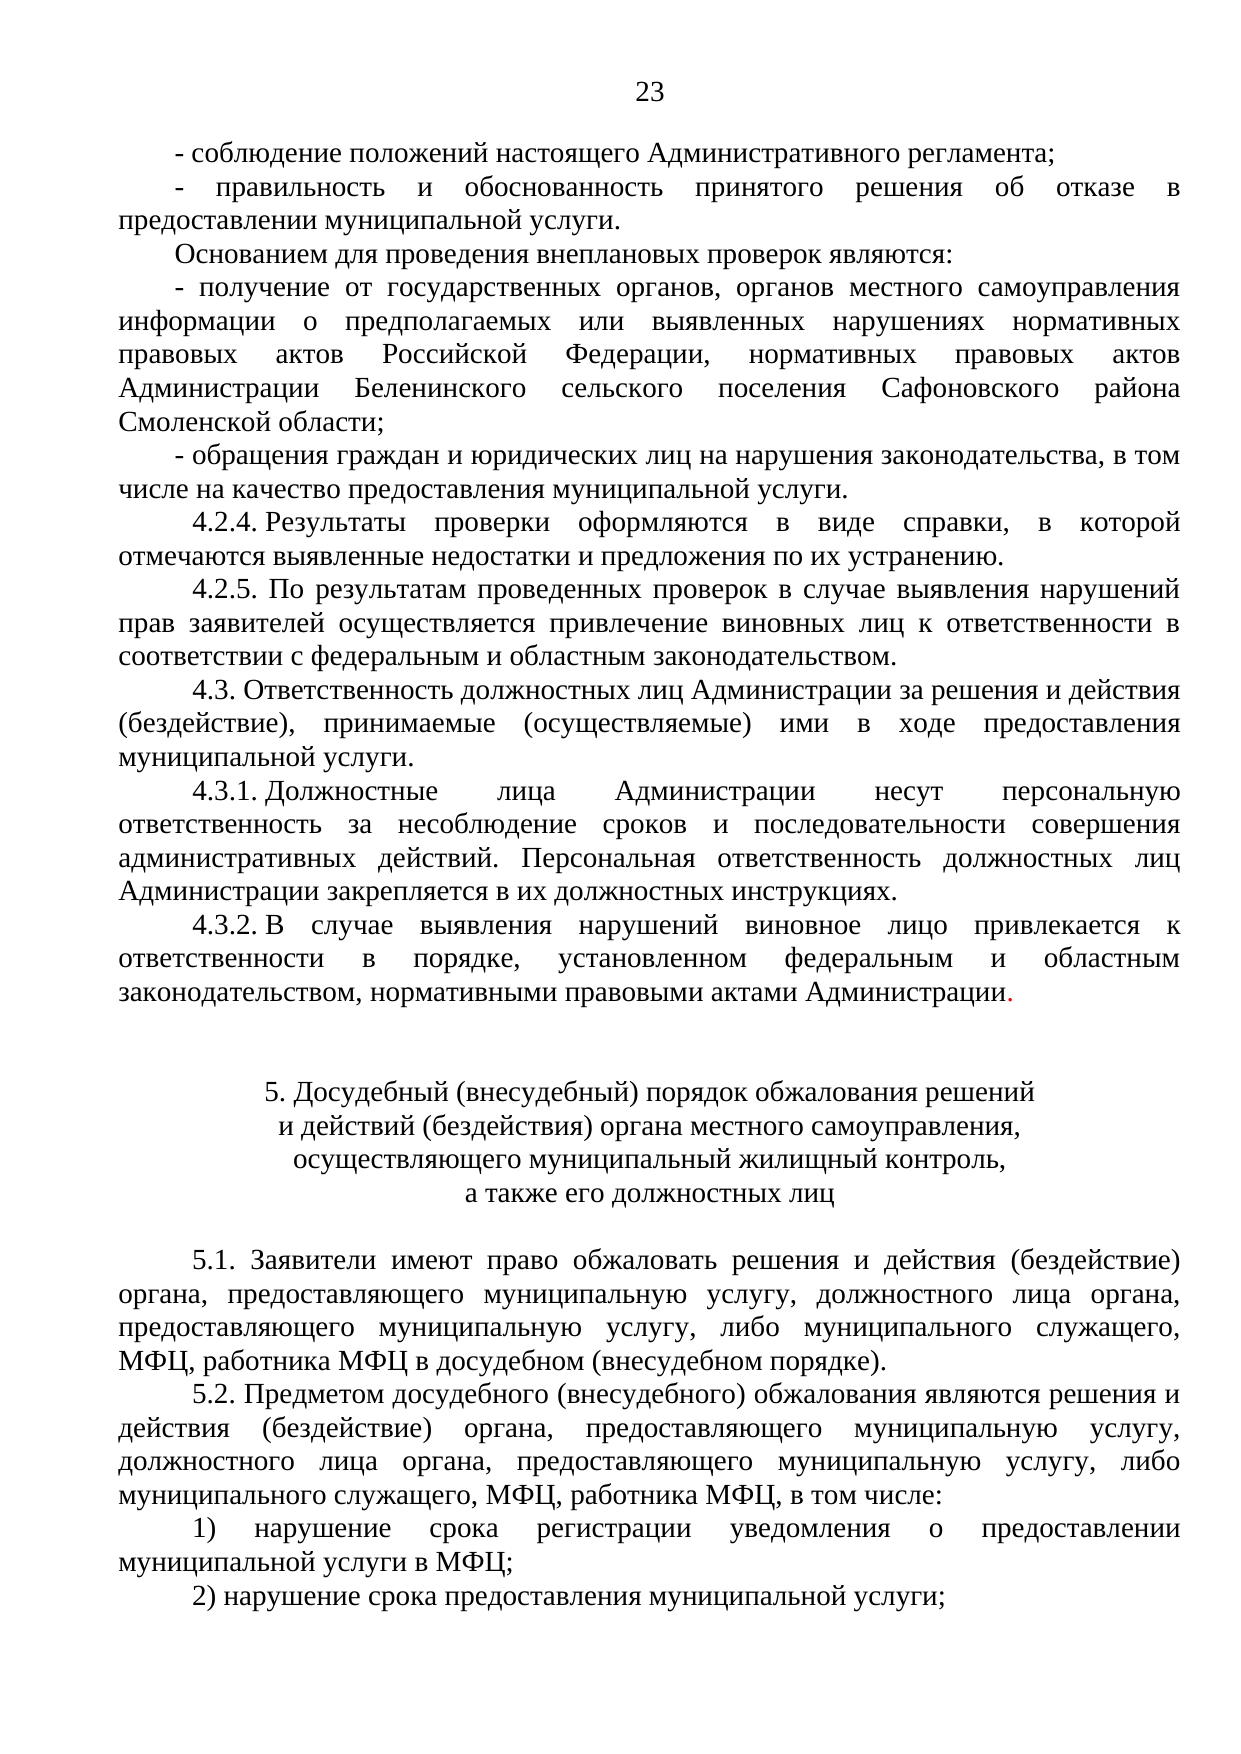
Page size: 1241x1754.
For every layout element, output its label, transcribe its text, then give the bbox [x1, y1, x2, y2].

text 5. Досудебный (внесудебный) порядок обжалования решений [118, 1074, 1181, 1108]
text 1) нарушение срока регистрации уведомления о предоставлении муниципальной услуги в МФЦ; [118, 1511, 1181, 1578]
text 2) нарушение срока предоставления муниципальной услуги; [118, 1578, 1181, 1611]
text и действий (бездействия) органа местного самоуправления, [118, 1108, 1181, 1142]
text 4.3.2. В случае выявления нарушений виновное лицо привлекается к ответственности в порядке, установленном федеральным и областным законодательством, нормативными правовыми актами Администрации. [118, 907, 1181, 1007]
text осуществляющего муниципальный жилищный контроль, [118, 1142, 1181, 1175]
text 5.1. Заявители имеют право обжаловать решения и действия (бездействие) органа, предоставляющего муниципальную услугу, должностного лица органа, предоставляющего муниципальную услугу, либо муниципального служащего, МФЦ, работника МФЦ в досудебном (внесудебном порядке). [118, 1242, 1181, 1376]
text Основанием для проведения внеплановых проверок являются: [118, 236, 1181, 269]
text 5.2. Предметом досудебного (внесудебного) обжалования являются решения и действия (бездействие) органа, предоставляющего муниципальную услугу, должностного лица органа, предоставляющего муниципальную услугу, либо муниципального служащего, МФЦ, работника МФЦ, в том числе: [118, 1376, 1181, 1511]
text - обращения граждан и юридических лиц на нарушения законодательства, в том числе на качество предоставления муниципальной услуги. [118, 437, 1181, 504]
text 4.2.5. По результатам проведенных проверок в случае выявления нарушений прав заявителей осуществляется привлечение виновных лиц к ответственности в соответствии с федеральным и областным законодательством. [118, 571, 1181, 672]
text 4.3. Ответственность должностных лиц Администрации за решения и действия (бездействие), принимаемые (осуществляемые) ими в ходе предоставления муниципальной услуги. [118, 672, 1181, 773]
text - получение от государственных органов, органов местного самоуправления информации о предполагаемых или выявленных нарушениях нормативных правовых актов Российской Федерации, нормативных правовых актов Администрации Беленинского сельского поселения Сафоновского района Смоленской области; [118, 269, 1181, 437]
text 4.2.4. Результаты проверки оформляются в виде справки, в которой отмечаются выявленные недостатки и предложения по их устранению. [118, 504, 1181, 571]
text - правильность и обоснованность принятого решения об отказе в предоставлении муниципальной услуги. [118, 169, 1181, 236]
text 4.3.1. Должностные лица Администрации несут персональную ответственность за несоблюдение сроков и последовательности совершения административных действий. Персональная ответственность должностных лиц Администрации закрепляется в их должностных инструкциях. [118, 773, 1181, 907]
text а также его должностных лиц [118, 1175, 1181, 1209]
text - соблюдение положений настоящего Административного регламента; [118, 135, 1181, 169]
